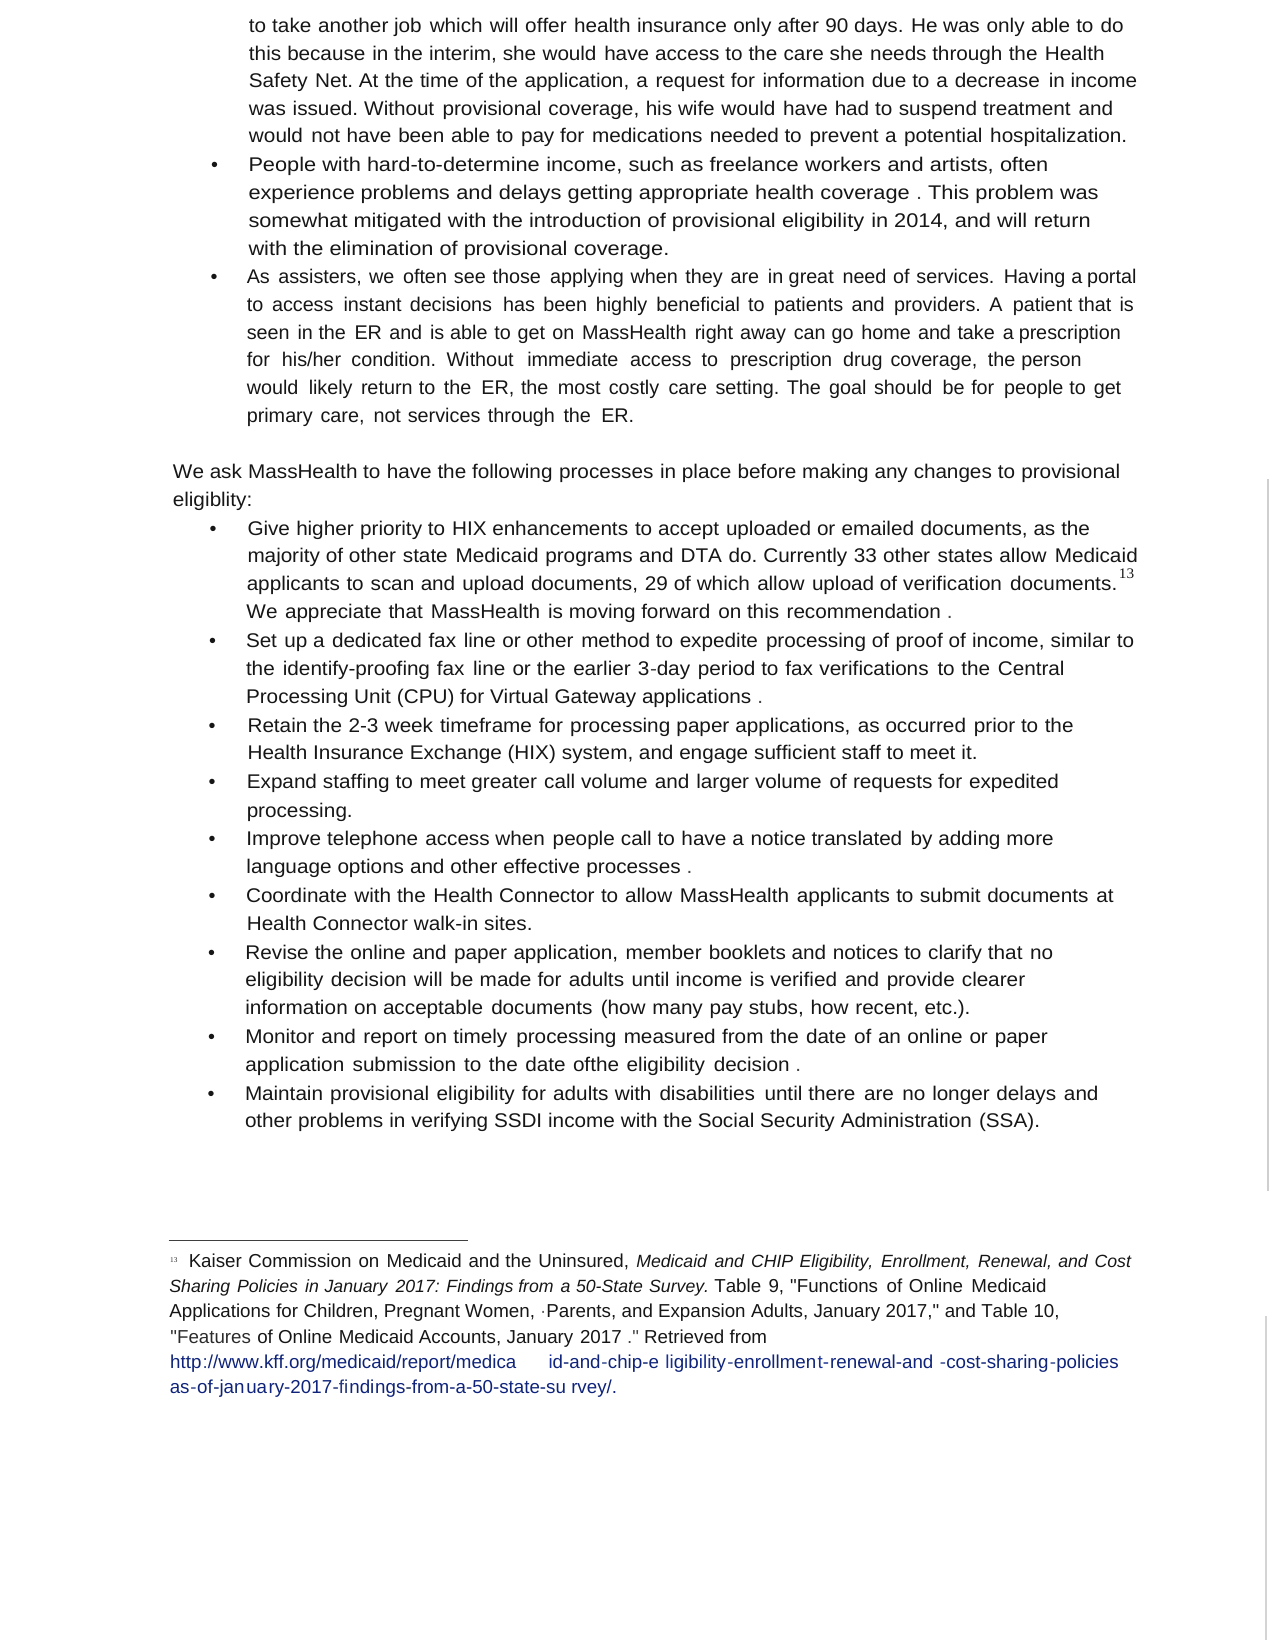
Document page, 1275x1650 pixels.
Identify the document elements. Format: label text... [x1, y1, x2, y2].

list Improve telephone access when people call to have a notice translated by adding more language options and other effective processes . [208, 827, 1056, 877]
text We appreciate that MassHealth is moving forward on this recommendation . [246, 599, 1133, 622]
list People with hard-to-determine income, such as freelance workers and artists, often experience problems and delays getting appropriate health coverage . This problem was somewhat mitigated with the introduction of provisional eligibility in 2014, and will return with the elimination of provisional coverage. [211, 153, 1133, 259]
list Set up a dedicated fax line or other method to expedite processing of proof of income, similar to the identify-proofing fax line or the earlier 3-day period to fax verifications to the Central Processing Unit (CPU) for Virtual Gateway applications . [209, 629, 1142, 707]
text to take another job which will offer health insurance only after 90 days. He was only able to do this because in the interim, she would have access to the care she needs through the Health Safety Net. At the time of the application, a request for information due to a decrease in income was issued. Without provisional coverage, his wife would have had to suspend treatment and would not have been able to pay for medications needed to prevent a potential hospitalization. [249, 14, 1143, 147]
text "Features of Online Medicaid Accounts, January 2017 ." Retrieved from [170, 1326, 1156, 1347]
list Maintain provisional eligibility for adults with disabilities until there are no longer delays and other problems in verifying SSDI income with the Social Security Administration (SSA). [207, 1082, 1106, 1132]
text We ask MassHealth to have the following processes in place before making any changes to provisional eligiblity: [173, 459, 1156, 510]
list As assisters, we often see those applying when they are in great need of services. Having a portal to access instant decisions has been highly beneficial to patients and providers. A patient that is seen in the ER and is able to get on MassHealth right away can go home and take a prescription for his/her condition. Without immediate access to prescription drug coverage, the person would likely return to the ER, the most costly care setting. The goal should be for people to get primary care, not services through the ER. [210, 265, 1137, 426]
list Kaiser Commission on Medicaid and the Uninsured, Medicaid and CHIP Eligibility, Enrollment, Renewal, and Cost­ Sharing Policies in January 2017: Findings from a 50-State Survey. Table 9, "Functions of Online Medicaid Applications for Children, Pregnant Women, ·Parents, and Expansion Adults, January 2017," and Table 10, [169, 1250, 1142, 1322]
list Monitor and report on timely processing measured from the date of an online or paper application submission to the date ofthe eligibility decision . [208, 1025, 1054, 1076]
list Coordinate with the Health Connector to allow MassHealth applicants to submit documents at Health Connector walk-in sites. [208, 884, 1123, 934]
list Retain the 2-3 week timeframe for processing paper applications, as occurred prior to the Health Insurance Exchange (HIX) system, and engage sufficient staff to meet it. [208, 713, 1078, 764]
text http://www.kff.org/medicaid/report/medica id-and-chip-e ligibility-enrollment-renewal-and -cost-sharing-policies­ as-of-january-2017-findings-from-a-50-state-su rvey/. [169, 1351, 1142, 1398]
list Give higher priority to HIX enhancements to accept uploaded or emailed documents, as the majority of other state Medicaid programs and DTA do. Currently 33 other states allow Medicaid [209, 516, 1144, 567]
list Revise the online and paper application, member booklets and notices to clarify that no eligibility decision will be made for adults until income is verified and provide clearer information on acceptable documents (how many pay stubs, how recent, etc.). [208, 941, 1060, 1019]
list Expand staffing to meet greater call volume and larger volume of requests for expedited processing. [208, 770, 1064, 821]
text applicants to scan and upload documents, 29 of which allow upload of verification documents.13 [247, 572, 1156, 594]
